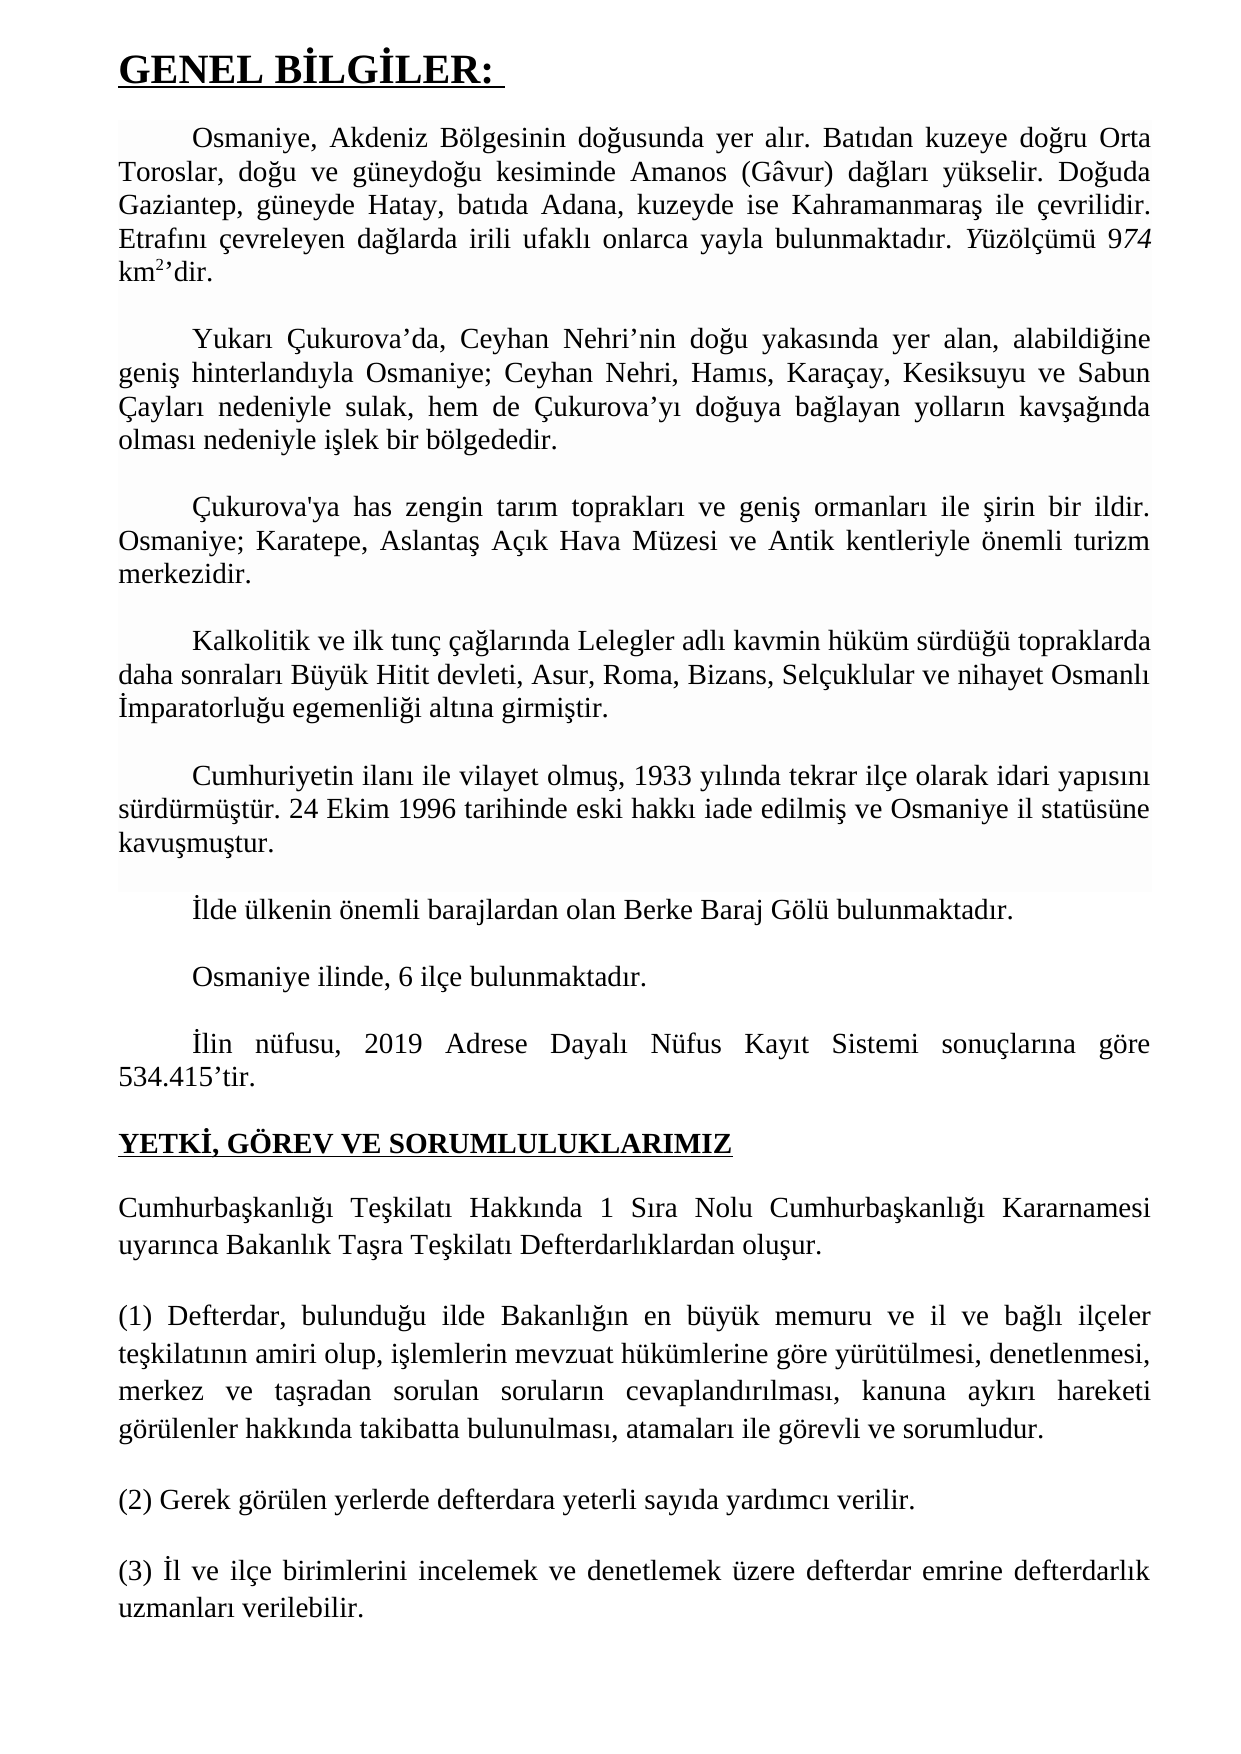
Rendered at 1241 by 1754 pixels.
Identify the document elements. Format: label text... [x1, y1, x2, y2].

text Cumhurbaşkanlığı Teşkilatı Hakkında 1 Sıra Nolu Cumhurbaşkanlığı Kararnamesi uyarınca Bakanlık Taşra Teşkilatı Defterdarlıklardan oluşur. [118, 1186, 1152, 1261]
text Yukarı Çukurova’da, Ceyhan Nehri’nin doğu yakasında yer alan, alabildiğine geniş hinterlandıyla Osmaniye; Ceyhan Nehri, Hamıs, Karaçay, Kesiksuyu ve Sabun Çayları nedeniyle sulak, hem de Çukurova’yı doğuya bağlayan yolların kavşağında olması nedeniyle işlek bir bölgededir. [118, 322, 1152, 456]
text Osmaniye ilinde, 6 ilçe bulunmaktadır. [118, 959, 1152, 992]
text (2) Gerek görülen yerlerde defterdara yeterli sayıda yardımcı verilir. [118, 1478, 1152, 1516]
text (3) İl ve ilçe birimlerini incelemek ve denetlemek üzere defterdar emrine defterdarlık uzmanları verilebilir. [118, 1549, 1152, 1624]
text (1) Defterdar, bulunduğu ilde Bakanlığın en büyük memuru ve il ve bağlı ilçeler teşkilatının amiri olup, işlemlerin mevzuat hükümlerine göre yürütülmesi, denetlenmesi, merkez ve taşradan sorulan soruların cevaplandırılması, kanuna aykırı hareketi görülenler hakkında takibatta bulunulması, atamaları ile görevli ve sorumludur. [118, 1294, 1152, 1444]
text Çukurova'ya has zengin tarım toprakları ve geniş ormanları ile şirin bir ildir. Osmaniye; Karatepe, Aslantaş Açık Hava Müzesi ve Antik kentleriyle önemli turizm merkezidir. [118, 489, 1152, 590]
text GENEL BİLGİLER: [118, 44, 1152, 92]
text İlde ülkenin önemli barajlardan olan Berke Baraj Gölü bulunmaktadır. [118, 892, 1152, 925]
text Cumhuriyetin ilanı ile vilayet olmuş, 1933 yılında tekrar ilçe olarak idari yapısını sürdürmüştür. 24 Ekim 1996 tarihinde eski hakkı iade edilmiş ve Osmaniye il statüsüne kavuşmuştur. [118, 758, 1152, 858]
text Osmaniye, Akdeniz Bölgesinin doğusunda yer alır. Batıdan kuzeye doğru Orta Toroslar, doğu ve güneydoğu kesiminde Amanos (Gâvur) dağları yükselir. Doğuda Gaziantep, güneyde Hatay, batıda Adana, kuzeyde ise Kahramanmaraş ile çevrilidir. Etrafını çevreleyen dağlarda irili ufaklı onlarca yayla bulunmaktadır. Yüzölçümü 974 km2’dir. [118, 120, 1152, 288]
text YETKİ, GÖREV VE SORUMLULUKLARIMIZ [118, 1127, 1152, 1160]
text Kalkolitik ve ilk tunç çağlarında Lelegler adlı kavmin hüküm sürdüğü topraklarda daha sonraları Büyük Hitit devleti, Asur, Roma, Bizans, Selçuklular ve nihayet Osmanlı İmparatorluğu egemenliği altına girmiştir. [118, 623, 1152, 724]
text İlin nüfusu, 2019 Adrese Dayalı Nüfus Kayıt Sistemi sonuçlarına göre 534.415’tir. [118, 1026, 1152, 1093]
